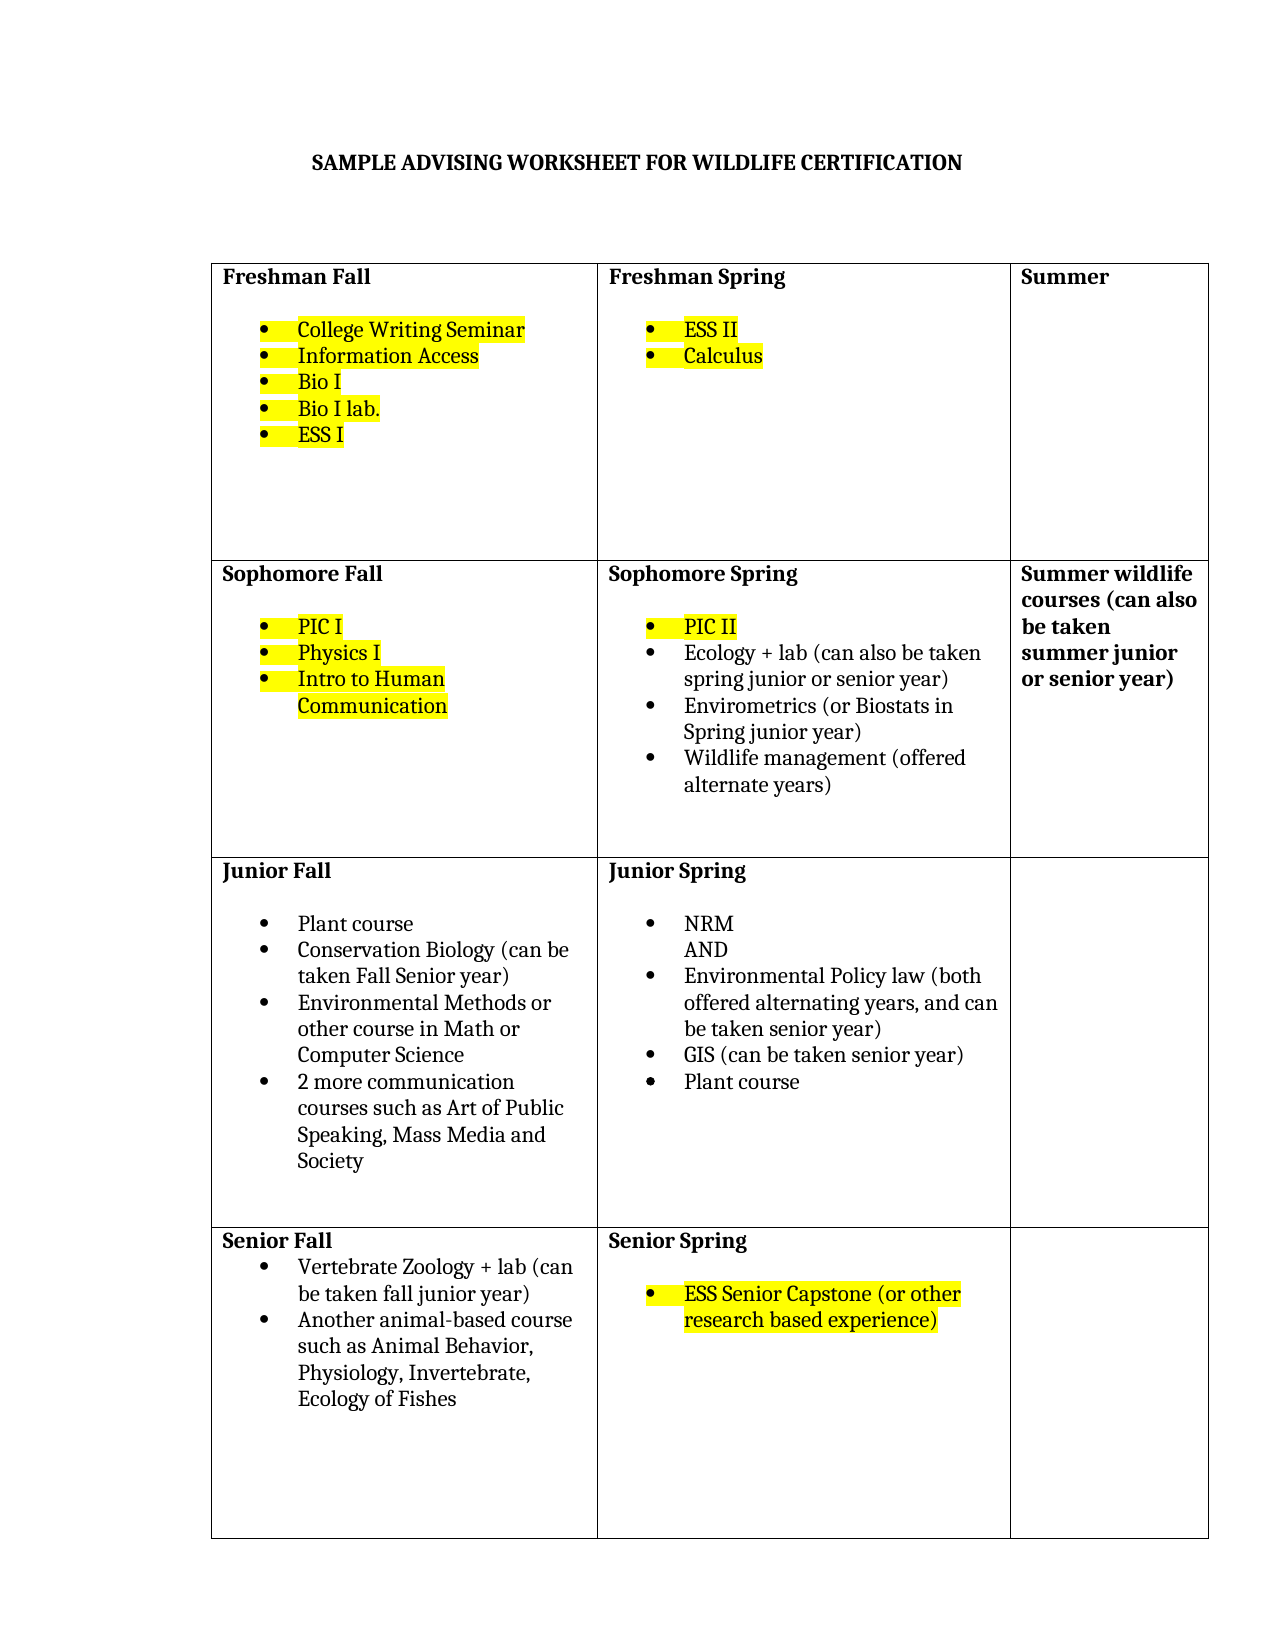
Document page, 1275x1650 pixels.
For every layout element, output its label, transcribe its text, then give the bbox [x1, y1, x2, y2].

table_cell Sophomore Fall PIC I Physics I Intro to Human Communication [212, 561, 597, 857]
table_header Summer [1011, 264, 1208, 560]
table_cell Junior Fall Plant course Conservation Biology (can be taken Fall Senior year) Environmental Methods or other course in Math or Computer Science 2 more communication courses such as Art of Public Speaking, Mass Media and Society [212, 858, 597, 1227]
table_cell Junior Spring NRM AND Environmental Policy law (both offered alternating years, and can be taken senior year) GIS (can be taken senior year) Plant course [598, 858, 1010, 1227]
table_cell Senior Fall Vertebrate Zoology + lab (can be taken fall junior year) Another animal-based course such as Animal Behavior, Physiology, Invertebrate, Ecology of Fishes [212, 1228, 597, 1538]
table_header Freshman Fall College Writing Seminar Information Access Bio I Bio I lab. ESS I [212, 264, 597, 560]
table_cell Senior Spring ESS Senior Capstone (or other research based experience) [598, 1228, 1010, 1538]
table_cell [1011, 858, 1208, 1227]
table_cell [1011, 1228, 1208, 1538]
table_header Freshman Spring ESS II Calculus [598, 264, 1010, 560]
table_cell Summer wildlife courses (can also be taken summer junior or senior year) [1011, 561, 1208, 857]
table_cell Sophomore Spring PIC II Ecology + lab (can also be taken spring junior or senior year) Envirometrics (or Biostats in Spring junior year) Wildlife management (offered alternate years) [598, 561, 1010, 857]
text SAMPLE ADVISING WORKSHEET FOR WILDLIFE CERTIFICATION [150, 150, 1125, 176]
